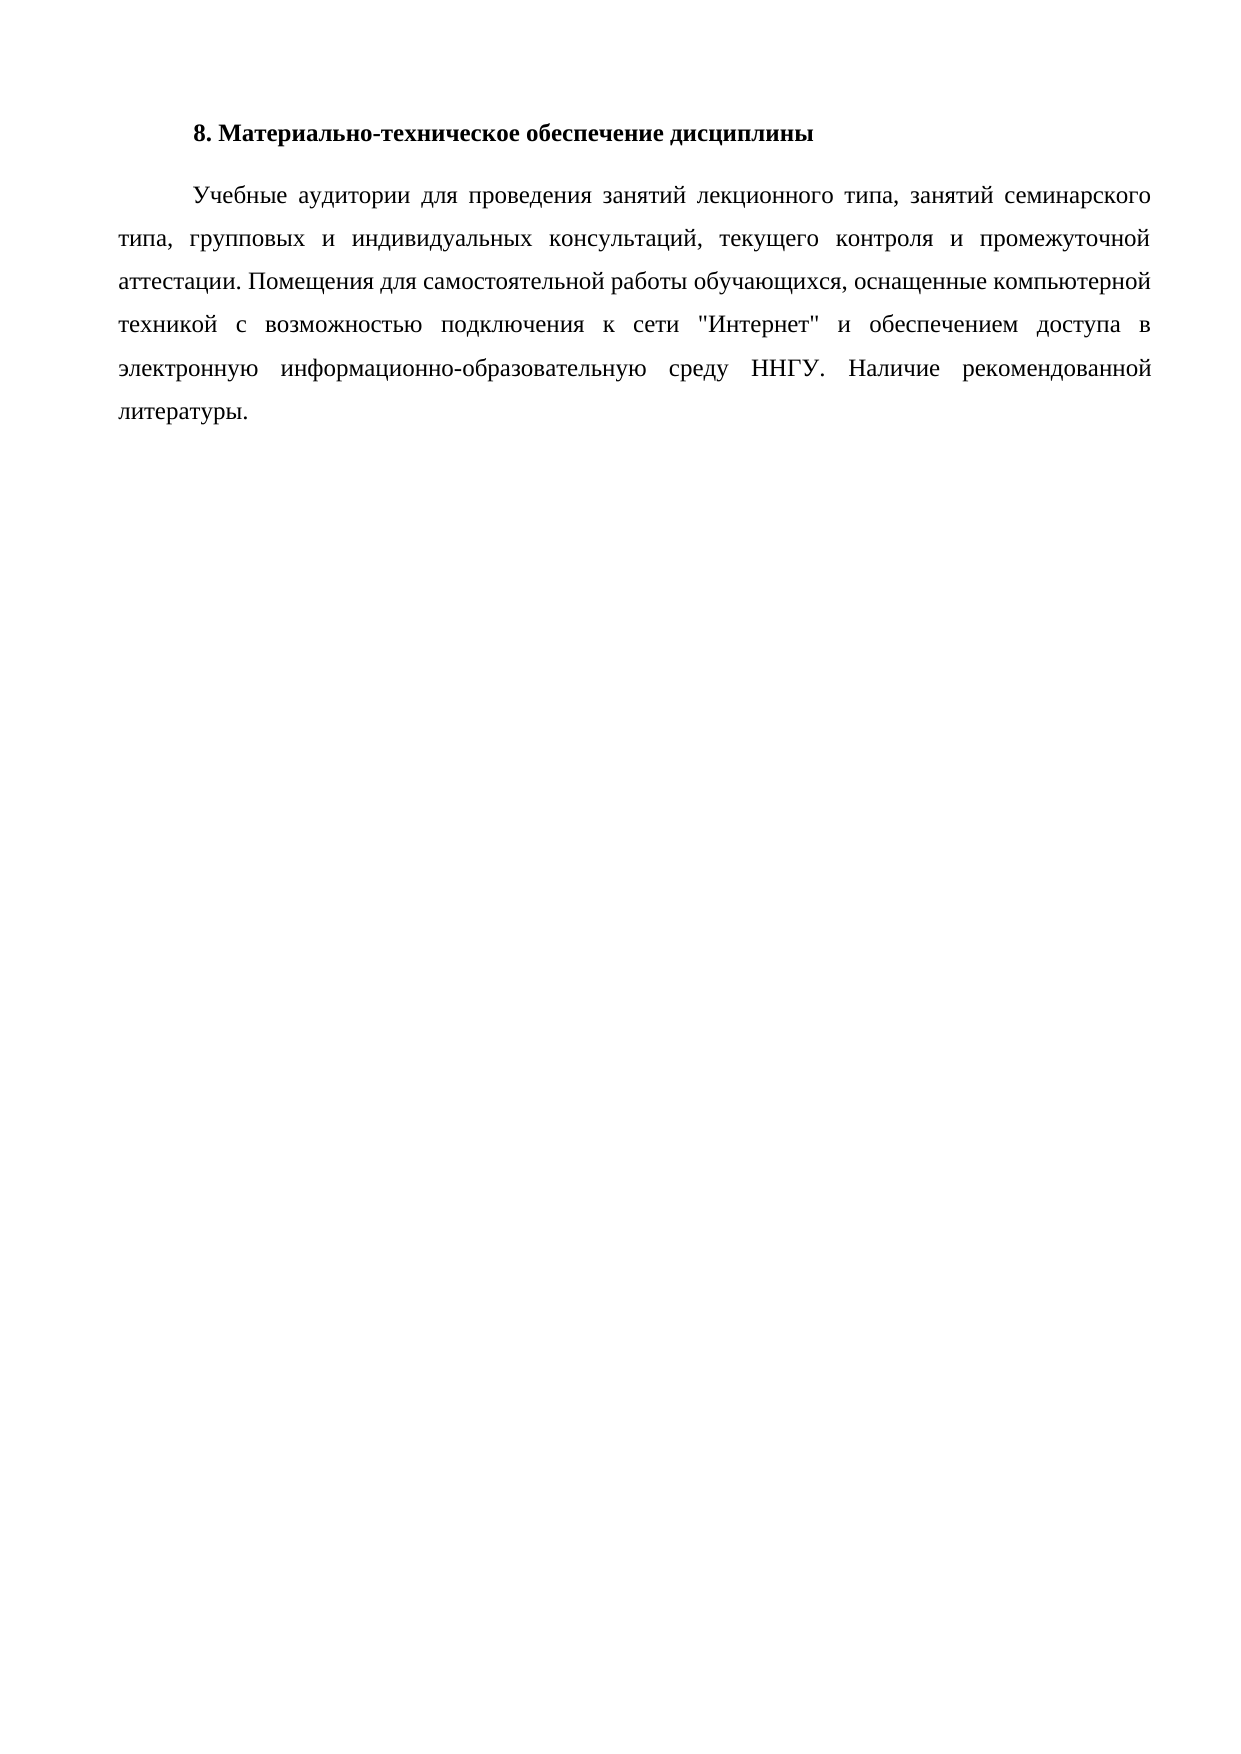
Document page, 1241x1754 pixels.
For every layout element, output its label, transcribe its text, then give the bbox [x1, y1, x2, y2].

text 8. Материально-техническое обеспечение дисциплины [193, 118, 1152, 147]
text Учебные аудитории для проведения занятий лекционного типа, занятий семинарского типа, групповых и индивидуальных консультаций, текущего контроля и промежуточной аттестации. Помещения для самостоятельной работы обучающихся, оснащенные компьютерной техникой с возможностью подключения к сети "Интернет" и обеспечением доступа в электронную информационно-образовательную среду ННГУ. Наличие рекомендованной литературы. [118, 180, 1152, 424]
